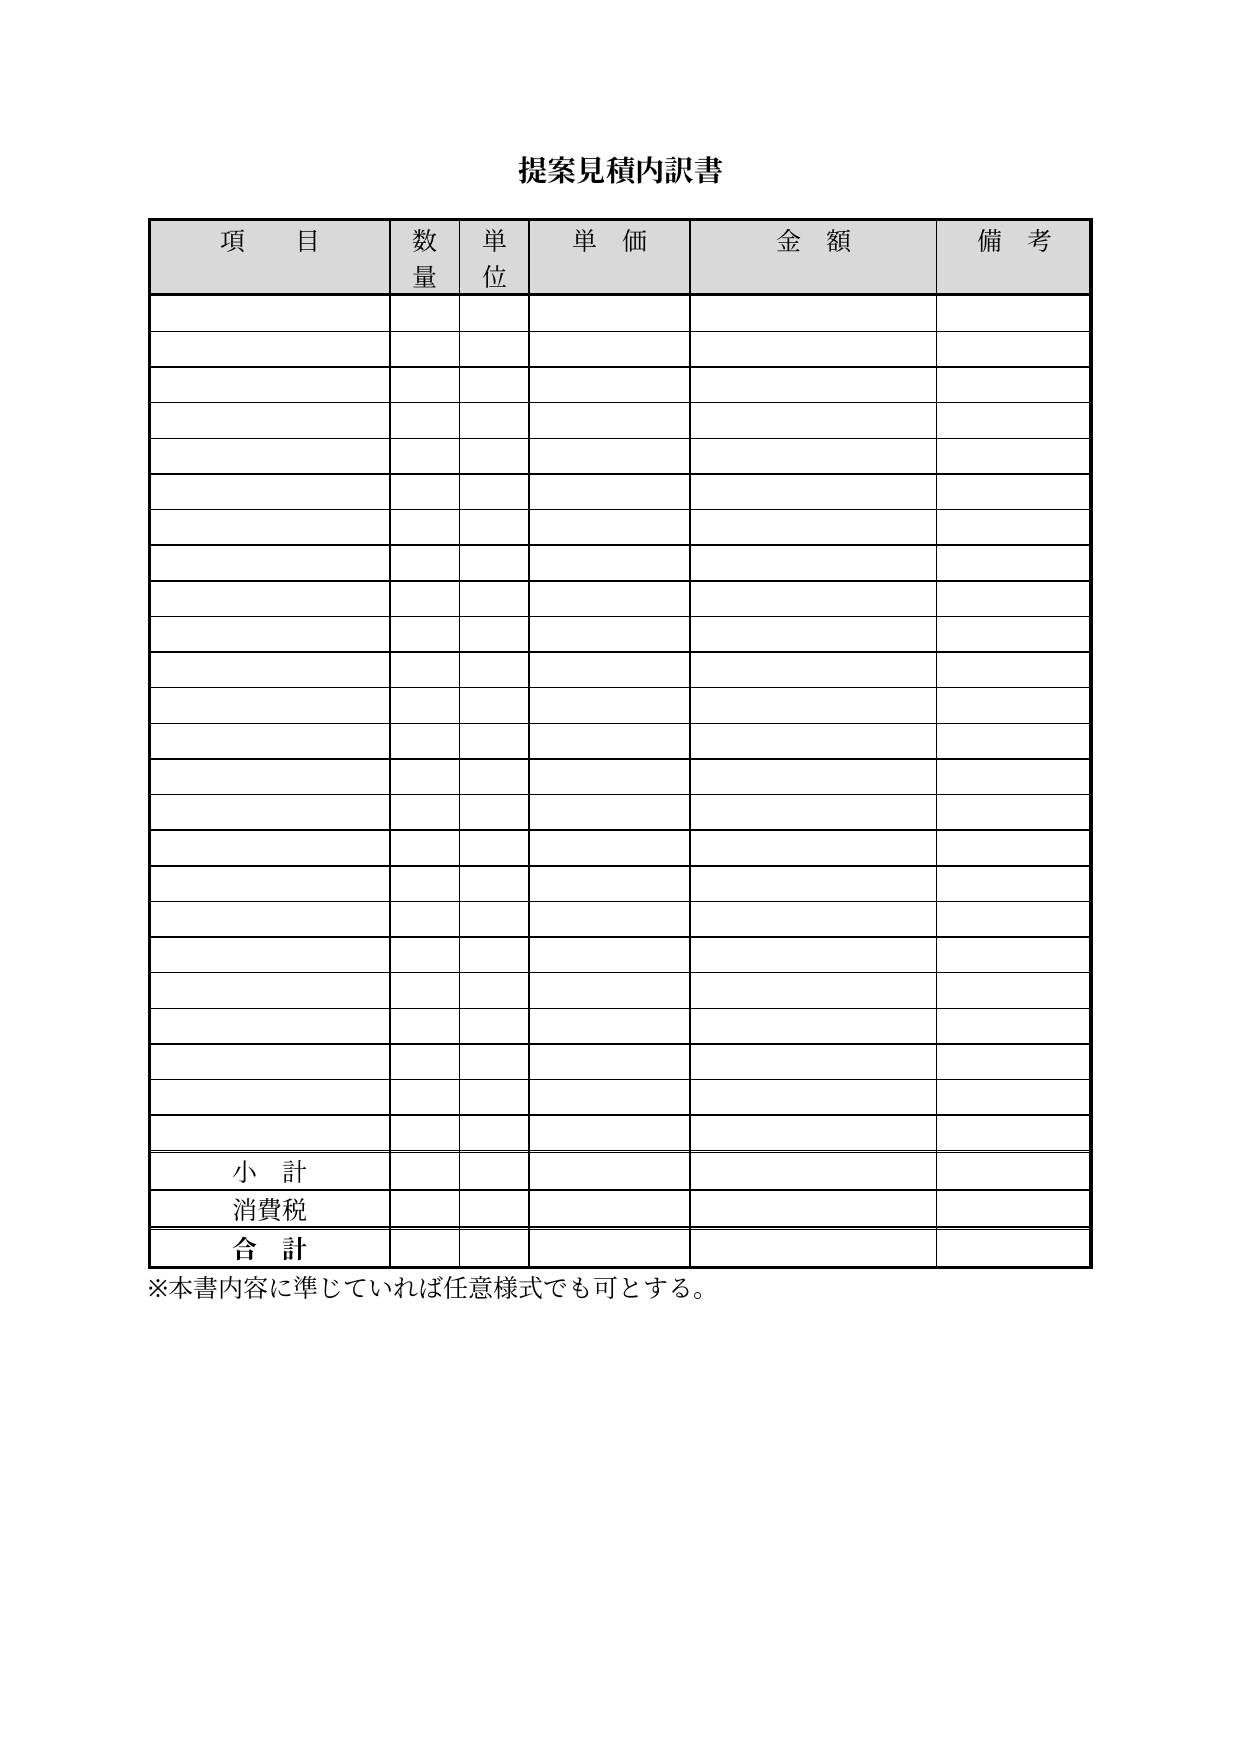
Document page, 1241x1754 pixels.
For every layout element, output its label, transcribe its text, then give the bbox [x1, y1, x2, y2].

table_cell [391, 332, 459, 366]
table_cell [460, 475, 528, 509]
table_cell [691, 1230, 936, 1266]
table_cell [151, 582, 389, 616]
table_cell [151, 332, 389, 366]
text ※本書内容に準じていれば任意様式でも可とする。 [148, 1269, 1093, 1304]
table_cell [460, 1230, 528, 1266]
table_cell [937, 760, 1089, 794]
table_cell [460, 653, 528, 687]
table_cell [460, 831, 528, 865]
table_cell [151, 688, 389, 722]
table_cell [937, 973, 1089, 1007]
table_header 単 価 [530, 221, 689, 293]
table_cell [460, 724, 528, 758]
table_cell [691, 296, 936, 331]
table_cell [691, 546, 936, 580]
table_cell [391, 831, 459, 865]
table_cell [530, 831, 689, 865]
table_cell [391, 1230, 459, 1266]
table_cell [937, 475, 1089, 509]
table_cell [151, 902, 389, 936]
table_cell [151, 510, 389, 544]
table_cell [391, 688, 459, 722]
table_cell [691, 510, 936, 544]
table_cell [151, 973, 389, 1007]
table_cell [391, 439, 459, 473]
table_cell [691, 1080, 936, 1114]
table_cell [691, 724, 936, 758]
table_cell [391, 795, 459, 829]
table_cell [460, 795, 528, 829]
table_cell [937, 1230, 1089, 1266]
table_cell [460, 867, 528, 901]
table_cell [691, 617, 936, 651]
table_cell [530, 724, 689, 758]
table_cell [460, 403, 528, 437]
table_cell [151, 1116, 389, 1150]
table_cell [530, 1045, 689, 1079]
table_cell [691, 1153, 936, 1189]
table_cell [460, 1116, 528, 1150]
table_cell [151, 475, 389, 509]
table_cell [530, 1080, 689, 1114]
table_cell [530, 973, 689, 1007]
table_cell [391, 724, 459, 758]
table_cell [391, 1116, 459, 1150]
table_cell [691, 653, 936, 687]
table_cell [391, 1153, 459, 1189]
table_cell [530, 368, 689, 402]
table_cell [151, 439, 389, 473]
table_cell [530, 1116, 689, 1150]
table_cell [691, 902, 936, 936]
table_cell [691, 867, 936, 901]
table_cell [460, 332, 528, 366]
table_cell [530, 653, 689, 687]
table_cell [391, 617, 459, 651]
table_cell [151, 831, 389, 865]
table_cell [937, 795, 1089, 829]
table_cell [460, 1045, 528, 1079]
table_cell [460, 938, 528, 972]
table_cell [530, 1153, 689, 1189]
table_cell [151, 1045, 389, 1079]
table_cell [937, 867, 1089, 901]
table_cell [391, 902, 459, 936]
table_header 数量 [391, 221, 459, 293]
table_cell [937, 582, 1089, 616]
table_cell [391, 582, 459, 616]
table_cell [151, 546, 389, 580]
table_cell [151, 760, 389, 794]
table_cell [460, 1009, 528, 1043]
table_cell [151, 403, 389, 437]
table_cell [530, 688, 689, 722]
table_cell [937, 1116, 1089, 1150]
table_cell [691, 439, 936, 473]
table_cell [530, 1009, 689, 1043]
table_cell [391, 653, 459, 687]
table_cell 消費税 [151, 1191, 389, 1226]
table_cell [937, 1153, 1089, 1189]
table_cell [691, 1116, 936, 1150]
table_cell [151, 617, 389, 651]
table_cell [937, 617, 1089, 651]
table_cell [391, 938, 459, 972]
table_cell [391, 1080, 459, 1114]
table_cell [530, 795, 689, 829]
table_cell [391, 546, 459, 580]
table_cell [460, 973, 528, 1007]
table_cell [460, 582, 528, 616]
table_cell [937, 368, 1089, 402]
table_cell [937, 510, 1089, 544]
table_cell [460, 546, 528, 580]
table_cell [391, 760, 459, 794]
table_cell [391, 510, 459, 544]
table_cell [691, 1045, 936, 1079]
table_cell [530, 403, 689, 437]
table_cell [530, 296, 689, 331]
table_cell [530, 475, 689, 509]
table_cell [530, 902, 689, 936]
table_cell 合 計 [151, 1230, 389, 1266]
table_cell [691, 403, 936, 437]
table_cell [937, 902, 1089, 936]
table_cell [391, 403, 459, 437]
table_cell [937, 439, 1089, 473]
table_cell [391, 1009, 459, 1043]
table_cell [530, 582, 689, 616]
text 提案見積内訳書 [148, 148, 1093, 189]
table_cell [530, 867, 689, 901]
table_cell [530, 510, 689, 544]
table_cell [151, 867, 389, 901]
table_cell [391, 973, 459, 1007]
table_cell [937, 1080, 1089, 1114]
table_cell [460, 1080, 528, 1114]
table_cell [937, 1191, 1089, 1226]
table_cell [937, 546, 1089, 580]
table_cell [151, 795, 389, 829]
table_cell [691, 760, 936, 794]
table_cell [937, 724, 1089, 758]
table_cell [530, 1230, 689, 1266]
table_cell [691, 938, 936, 972]
table_cell [530, 439, 689, 473]
table_cell [151, 368, 389, 402]
table_cell [530, 332, 689, 366]
table_cell [460, 1153, 528, 1189]
table_cell [691, 831, 936, 865]
table_cell [391, 368, 459, 402]
table_cell [460, 368, 528, 402]
table_cell [530, 1191, 689, 1226]
table_cell [937, 403, 1089, 437]
table_cell [151, 1080, 389, 1114]
table_cell [937, 938, 1089, 972]
table_cell [460, 296, 528, 331]
table_header 項 目 [151, 221, 389, 293]
table_header 備 考 [937, 221, 1089, 293]
table_cell [691, 582, 936, 616]
table_cell [530, 938, 689, 972]
table_cell [691, 368, 936, 402]
table_cell [460, 760, 528, 794]
table_cell [691, 1009, 936, 1043]
table_cell [391, 296, 459, 331]
table_cell [937, 1009, 1089, 1043]
table_cell [530, 617, 689, 651]
table_cell [460, 510, 528, 544]
table_cell [391, 1191, 459, 1226]
table_cell [937, 688, 1089, 722]
table_header 単位 [460, 221, 528, 293]
table_cell [530, 546, 689, 580]
table_cell [151, 1009, 389, 1043]
table_cell [151, 724, 389, 758]
table_cell [691, 973, 936, 1007]
table_cell [937, 1045, 1089, 1079]
table_cell [937, 296, 1089, 331]
table_cell [460, 1191, 528, 1226]
table_header 金 額 [691, 221, 936, 293]
table_cell [691, 1191, 936, 1226]
table_cell [391, 867, 459, 901]
table_cell [460, 902, 528, 936]
table_cell [460, 617, 528, 651]
table_cell [151, 296, 389, 331]
table_cell [937, 332, 1089, 366]
table_cell [937, 653, 1089, 687]
table_cell [691, 795, 936, 829]
table_cell [460, 688, 528, 722]
table_cell [391, 1045, 459, 1079]
table_cell [691, 475, 936, 509]
table_cell [691, 688, 936, 722]
table_cell [151, 938, 389, 972]
table_cell [391, 475, 459, 509]
table_cell [937, 831, 1089, 865]
table_cell [460, 439, 528, 473]
table_cell [691, 332, 936, 366]
table_cell [530, 760, 689, 794]
table_cell [151, 653, 389, 687]
table_cell 小 計 [151, 1153, 389, 1189]
